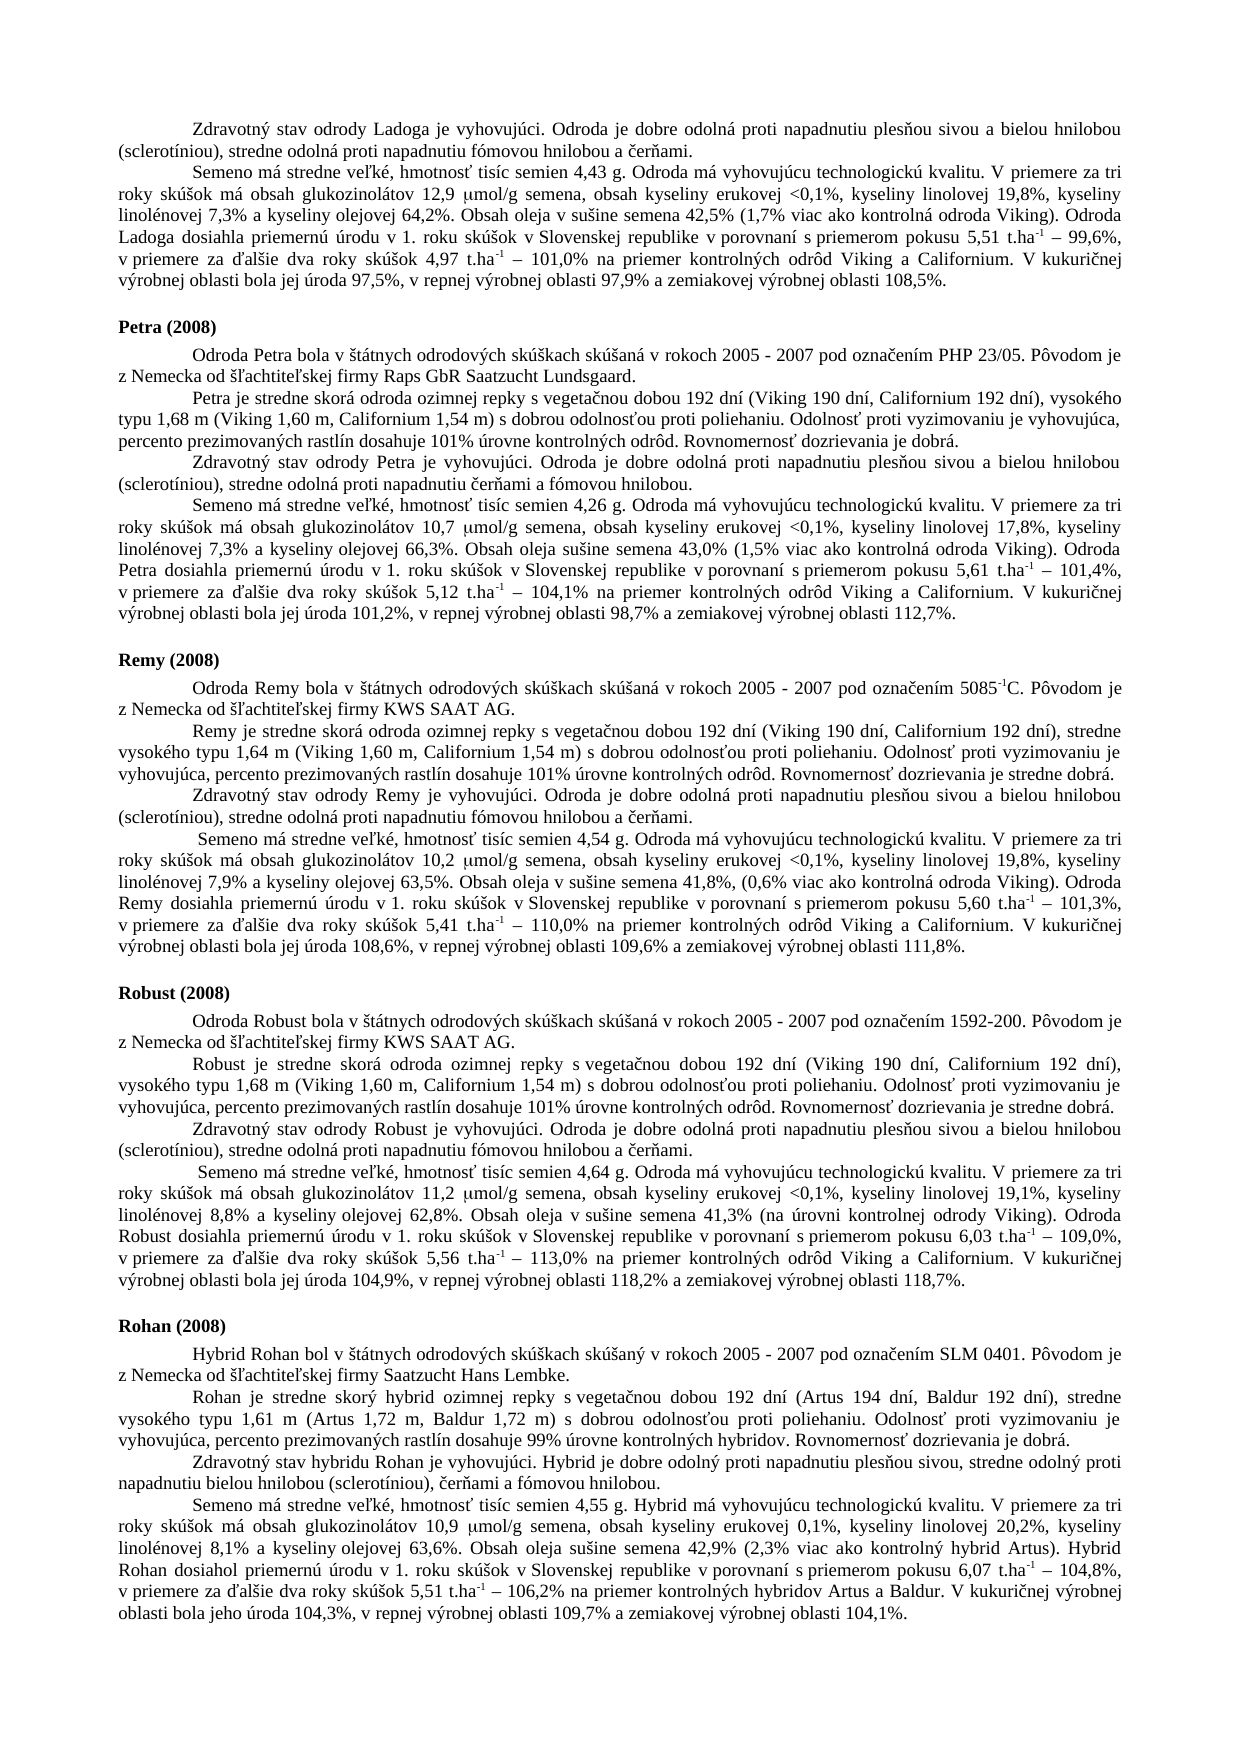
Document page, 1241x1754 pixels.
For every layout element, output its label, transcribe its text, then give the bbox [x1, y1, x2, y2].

text Semeno má stredne veľké, hmotnosť tisíc semien . Odroda má vyhovujúcu technologickú kvalitu. V priemere za tri roky skúšok má obsah glukozinolátov 11,2 mol/g semena, obsah kyseliny erukovej <0,1%, kyseliny linolovej 19,1%, kyseliny linolénovej 8,8% a kyseliny olejovej 62,8%. Obsah oleja v sušine semena 41,3% (na úrovni kontrolnej odrody Viking). Odroda Robust dosiahla priemernú úrodu v 1. roku skúšok v Slovenskej republike v porovnaní s priemerom pokusu 6,03 t.ha-1 – 109,0%, v priemere za ďalšie dva roky skúšok 5,56 t.ha-1 – 113,0% na priemer kontrolných odrôd Viking a Californium. V kukuričnej výrobnej oblasti bola jej úroda 104,9%, v repnej výrobnej oblasti 118,2% a zemiakovej výrobnej oblasti 118,7%. [118, 1161, 1122, 1290]
text Hybrid Rohan bol v štátnych odrodových skúškach skúšaný v rokoch 2005 - 2007 pod označením SLM 0401. Pôvodom je z Nemecka od šľachtiteľskej firmy Saatzucht Hans Lembke. [118, 1343, 1122, 1386]
text Petra je stredne skorá odroda ozimnej repky s vegetačnou dobou 192 dní (Viking 190 dní, Californium 192 dní), vysokého typu (Viking , Californium ) s dobrou odolnosťou proti poliehaniu. Odolnosť proti vyzimovaniu je vyhovujúca, percento prezimovaných rastlín dosahuje 101% úrovne kontrolných odrôd. Rovnomernosť dozrievania je dobrá. [118, 387, 1122, 451]
text Zdravotný stav odrody Ladoga je vyhovujúci. Odroda je dobre odolná proti napadnutiu plesňou sivou a bielou hnilobou (sclerotíniou), stredne odolná proti napadnutiu fómovou hnilobou a čerňami. [118, 118, 1122, 161]
text Zdravotný stav odrody Remy je vyhovujúci. Odroda je dobre odolná proti napadnutiu plesňou sivou a bielou hnilobou (sclerotíniou), stredne odolná proti napadnutiu fómovou hnilobou a čerňami. [118, 784, 1122, 827]
subtitle Rohan (2008) [118, 1315, 1122, 1337]
text Remy je stredne skorá odroda ozimnej repky s vegetačnou dobou 192 dní (Viking 190 dní, Californium 192 dní), stredne vysokého typu (Viking , Californium ) s dobrou odolnosťou proti poliehaniu. Odolnosť proti vyzimovaniu je vyhovujúca, percento prezimovaných rastlín dosahuje 101% úrovne kontrolných odrôd. Rovnomernosť dozrievania je stredne dobrá. [118, 720, 1122, 784]
text Zdravotný stav hybridu Rohan je vyhovujúci. Hybrid je dobre odolný proti napadnutiu plesňou sivou, stredne odolný proti napadnutiu bielou hnilobou (sclerotíniou), čerňami a fómovou hnilobou. [118, 1451, 1122, 1494]
text Zdravotný stav odrody Petra je vyhovujúci. Odroda je dobre odolná proti napadnutiu plesňou sivou a bielou hnilobou (sclerotíniou), stredne odolná proti napadnutiu čerňami a fómovou hnilobou. [118, 451, 1122, 494]
text Semeno má stredne veľké, hmotnosť tisíc semien . Odroda má vyhovujúcu technologickú kvalitu. V priemere za tri roky skúšok má obsah glukozinolátov 10,7 mol/g semena, obsah kyseliny erukovej <0,1%, kyseliny linolovej 17,8%, kyseliny linolénovej 7,3% a kyseliny olejovej 66,3%. Obsah oleja sušine semena 43,0% (1,5% viac ako kontrolná odroda Viking). Odroda Petra dosiahla priemernú úrodu v 1. roku skúšok v Slovenskej republike v porovnaní s priemerom pokusu 5,61 t.ha-1 – 101,4%, v priemere za ďalšie dva roky skúšok 5,12 t.ha-1 – 104,1% na priemer kontrolných odrôd Viking a Californium. V kukuričnej výrobnej oblasti bola jej úroda 101,2%, v repnej výrobnej oblasti 98,7% a zemiakovej výrobnej oblasti 112,7%. [118, 494, 1122, 624]
text Odroda Remy bola v štátnych odrodových skúškach skúšaná v rokoch 2005 - 2007 pod označením 5085-1C. Pôvodom je z Nemecka od šľachtiteľskej firmy KWS SAAT AG. [118, 677, 1122, 720]
text Rohan je stredne skorý hybrid ozimnej repky s vegetačnou dobou 192 dní (Artus 194 dní, Baldur 192 dní), stredne vysokého typu (Artus , Baldur ) s dobrou odolnosťou proti poliehaniu. Odolnosť proti vyzimovaniu je vyhovujúca, percento prezimovaných rastlín dosahuje 99% úrovne kontrolných hybridov. Rovnomernosť dozrievania je dobrá. [118, 1386, 1122, 1451]
subtitle Remy (2008) [118, 649, 1122, 670]
text Robust je stredne skorá odroda ozimnej repky s vegetačnou dobou 192 dní (Viking 190 dní, Californium 192 dní), vysokého typu (Viking , Californium ) s dobrou odolnosťou proti poliehaniu. Odolnosť proti vyzimovaniu je vyhovujúca, percento prezimovaných rastlín dosahuje 101% úrovne kontrolných odrôd. Rovnomernosť dozrievania je stredne dobrá. [118, 1053, 1122, 1117]
text Semeno má stredne veľké, hmotnosť tisíc semien . Odroda má vyhovujúcu technologickú kvalitu. V priemere za tri roky skúšok má obsah glukozinolátov 12,9 mol/g semena, obsah kyseliny erukovej <0,1%, kyseliny linolovej 19,8%, kyseliny linolénovej 7,3% a kyseliny olejovej 64,2%. Obsah oleja v sušine semena 42,5% (1,7% viac ako kontrolná odroda Viking). Odroda Ladoga dosiahla priemernú úrodu v 1. roku skúšok v Slovenskej republike v porovnaní s priemerom pokusu 5,51 t.ha-1 – 99,6%, v priemere za ďalšie dva roky skúšok 4,97 t.ha-1 – 101,0% na priemer kontrolných odrôd Viking a Californium. V kukuričnej výrobnej oblasti bola jej úroda 97,5%, v repnej výrobnej oblasti 97,9% a zemiakovej výrobnej oblasti 108,5%. [118, 161, 1122, 291]
text Semeno má stredne veľké, hmotnosť tisíc semien . Hybrid má vyhovujúcu technologickú kvalitu. V priemere za tri roky skúšok má obsah glukozinolátov 10,9 mol/g semena, obsah kyseliny erukovej 0,1%, kyseliny linolovej 20,2%, kyseliny linolénovej 8,1% a kyseliny olejovej 63,6%. Obsah oleja sušine semena 42,9% (2,3% viac ako kontrolný hybrid Artus). Hybrid Rohan dosiahol priemernú úrodu v 1. roku skúšok v Slovenskej republike v porovnaní s priemerom pokusu 6,07 t.ha-1 – 104,8%, v priemere za ďalšie dva roky skúšok 5,51 t.ha-1 – 106,2% na priemer kontrolných hybridov Artus a Baldur. V kukuričnej výrobnej oblasti bola jeho úroda 104,3%, v repnej výrobnej oblasti 109,7% a zemiakovej výrobnej oblasti 104,1%. [118, 1494, 1122, 1623]
subtitle Robust (2008) [118, 982, 1122, 1003]
subtitle Petra (2008) [118, 316, 1122, 337]
text Odroda Petra bola v štátnych odrodových skúškach skúšaná v rokoch 2005 - 2007 pod označením PHP 23/05. Pôvodom je z Nemecka od šľachtiteľskej firmy Raps GbR Saatzucht Lundsgaard. [118, 343, 1122, 387]
text Zdravotný stav odrody Robust je vyhovujúci. Odroda je dobre odolná proti napadnutiu plesňou sivou a bielou hnilobou (sclerotíniou), stredne odolná proti napadnutiu fómovou hnilobou a čerňami. [118, 1117, 1122, 1161]
text Semeno má stredne veľké, hmotnosť tisíc semien . Odroda má vyhovujúcu technologickú kvalitu. V priemere za tri roky skúšok má obsah glukozinolátov 10,2 mol/g semena, obsah kyseliny erukovej <0,1%, kyseliny linolovej 19,8%, kyseliny linolénovej 7,9% a kyseliny olejovej 63,5%. Obsah oleja v sušine semena 41,8%, (0,6% viac ako kontrolná odroda Viking). Odroda Remy dosiahla priemernú úrodu v 1. roku skúšok v Slovenskej republike v porovnaní s priemerom pokusu 5,60 t.ha-1 – 101,3%, v priemere za ďalšie dva roky skúšok 5,41 t.ha-1 – 110,0% na priemer kontrolných odrôd Viking a Californium. V kukuričnej výrobnej oblasti bola jej úroda 108,6%, v repnej výrobnej oblasti 109,6% a zemiakovej výrobnej oblasti 111,8%. [118, 827, 1122, 957]
text Odroda Robust bola v štátnych odrodových skúškach skúšaná v rokoch 2005 - 2007 pod označením 1592-200. Pôvodom je z Nemecka od šľachtiteľskej firmy KWS SAAT AG. [118, 1010, 1122, 1053]
